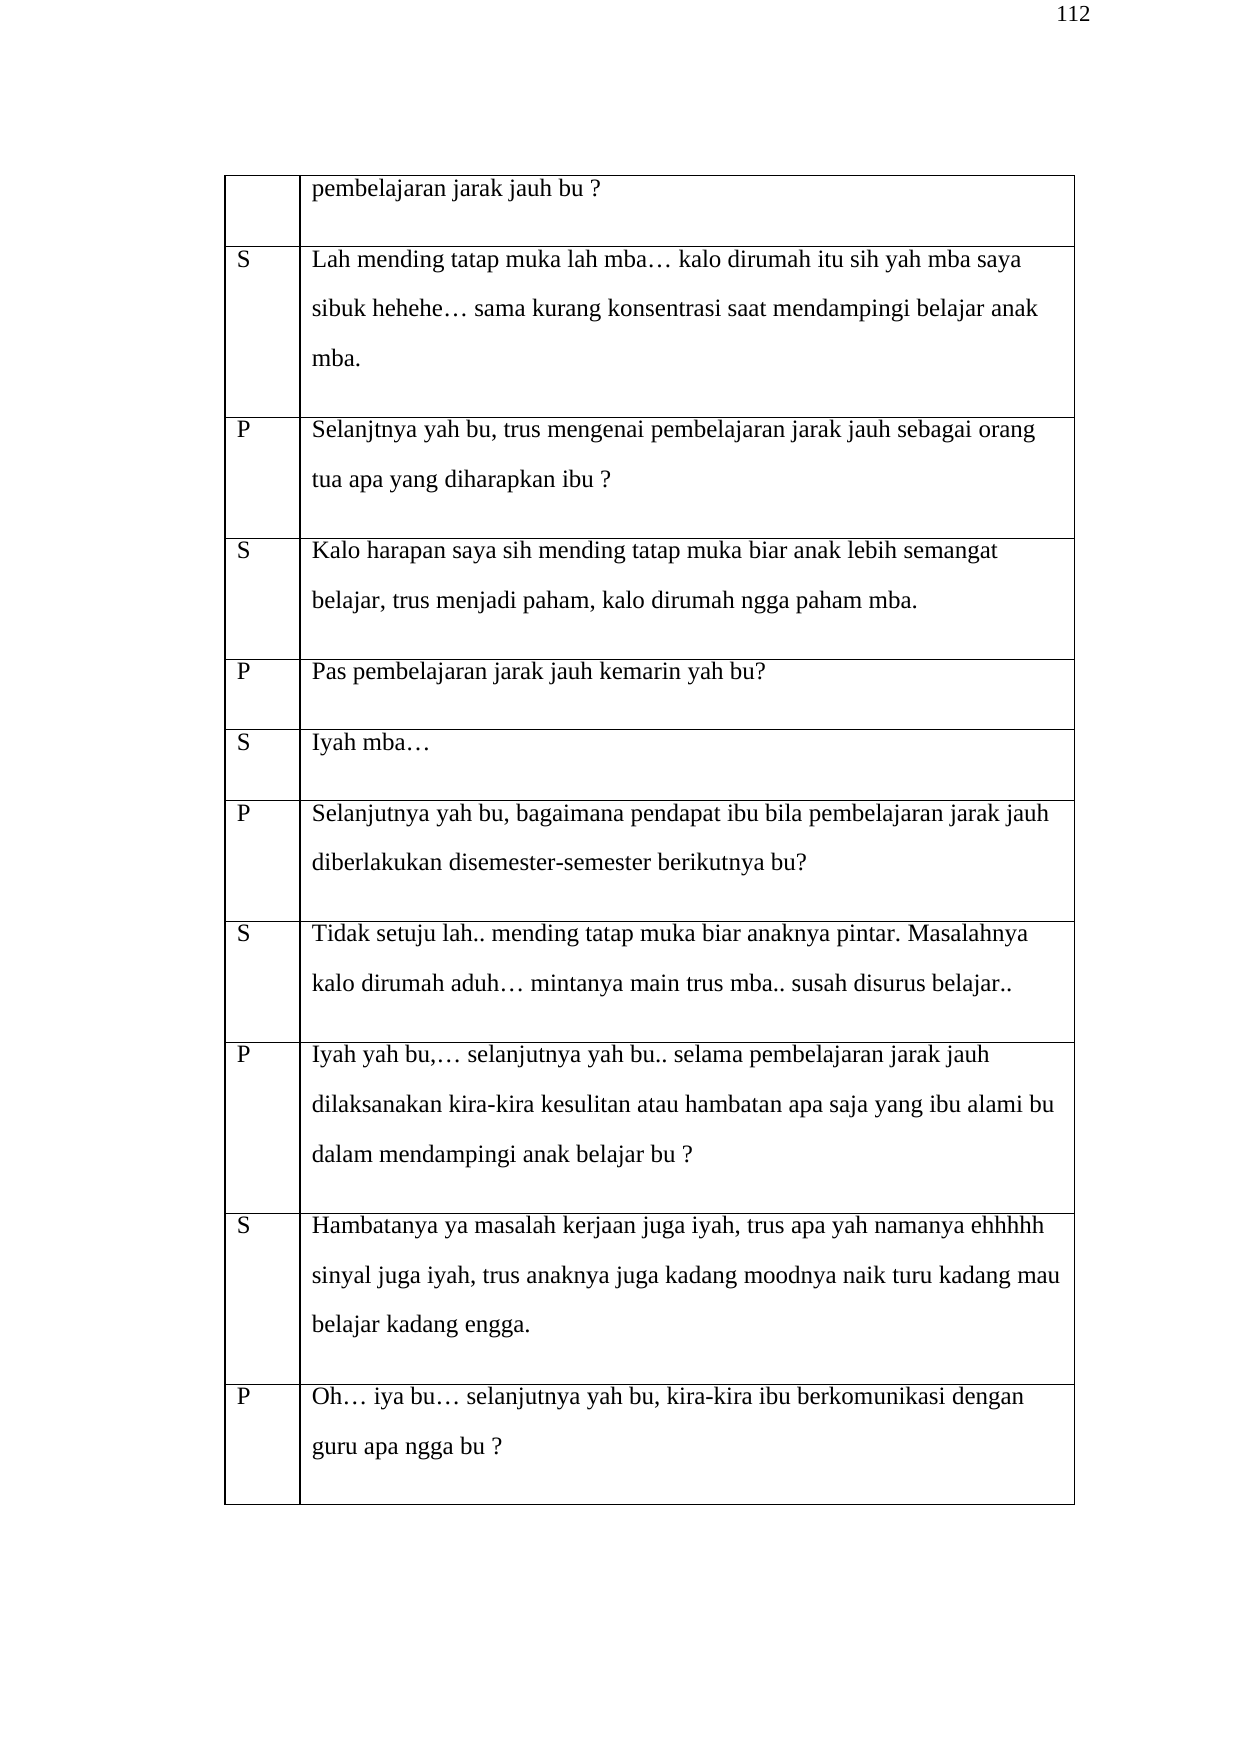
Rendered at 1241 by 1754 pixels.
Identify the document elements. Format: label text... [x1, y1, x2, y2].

table_cell Kalo harapan saya sih mending tatap muka biar anak lebih semangat belajar, trus menjadi paham, kalo dirumah ngga paham mba. [301, 539, 1074, 659]
table_cell Hambatanya ya masalah kerjaan juga iyah, trus apa yah namanya ehhhhh sinyal juga iyah, trus anaknya juga kadang moodnya naik turu kadang mau belajar kadang engga. [301, 1214, 1074, 1383]
table_cell Pas pembelajaran jarak jauh kemarin yah bu? [301, 660, 1074, 729]
table_cell P [226, 660, 299, 729]
table_header pembelajaran jarak jauh bu ? [301, 176, 1074, 246]
table_cell S [226, 247, 299, 417]
table_cell Tidak setuju lah.. mending tatap muka biar anaknya pintar. Masalahnya kalo dirumah aduh… mintanya main trus mba.. susah disurus belajar.. [301, 922, 1074, 1042]
table_cell Selanjtnya yah bu, trus mengenai pembelajaran jarak jauh sebagai orang tua apa yang diharapkan ibu ? [301, 418, 1074, 538]
table_cell P [226, 418, 299, 538]
table_cell Lah mending tatap muka lah mba… kalo dirumah itu sih yah mba saya sibuk hehehe… sama kurang konsentrasi saat mendampingi belajar anak mba. [301, 247, 1074, 417]
table_cell Iyah mba… [301, 730, 1074, 800]
table_cell P [226, 1043, 299, 1213]
table_cell P [226, 1385, 299, 1504]
table_cell S [226, 539, 299, 659]
table_cell Selanjutnya yah bu, bagaimana pendapat ibu bila pembelajaran jarak jauh diberlakukan disemester-semester berikutnya bu? [301, 801, 1074, 921]
table_cell P [226, 801, 299, 921]
table_cell S [226, 922, 299, 1042]
table_cell S [226, 730, 299, 800]
table_header [226, 176, 299, 246]
table_cell Oh… iya bu… selanjutnya yah bu, kira-kira ibu berkomunikasi dengan guru apa ngga bu ? [301, 1385, 1074, 1504]
table_cell S [226, 1214, 299, 1383]
table_cell Iyah yah bu,… selanjutnya yah bu.. selama pembelajaran jarak jauh dilaksanakan kira-kira kesulitan atau hambatan apa saja yang ibu alami bu dalam mendampingi anak belajar bu ? [301, 1043, 1074, 1213]
